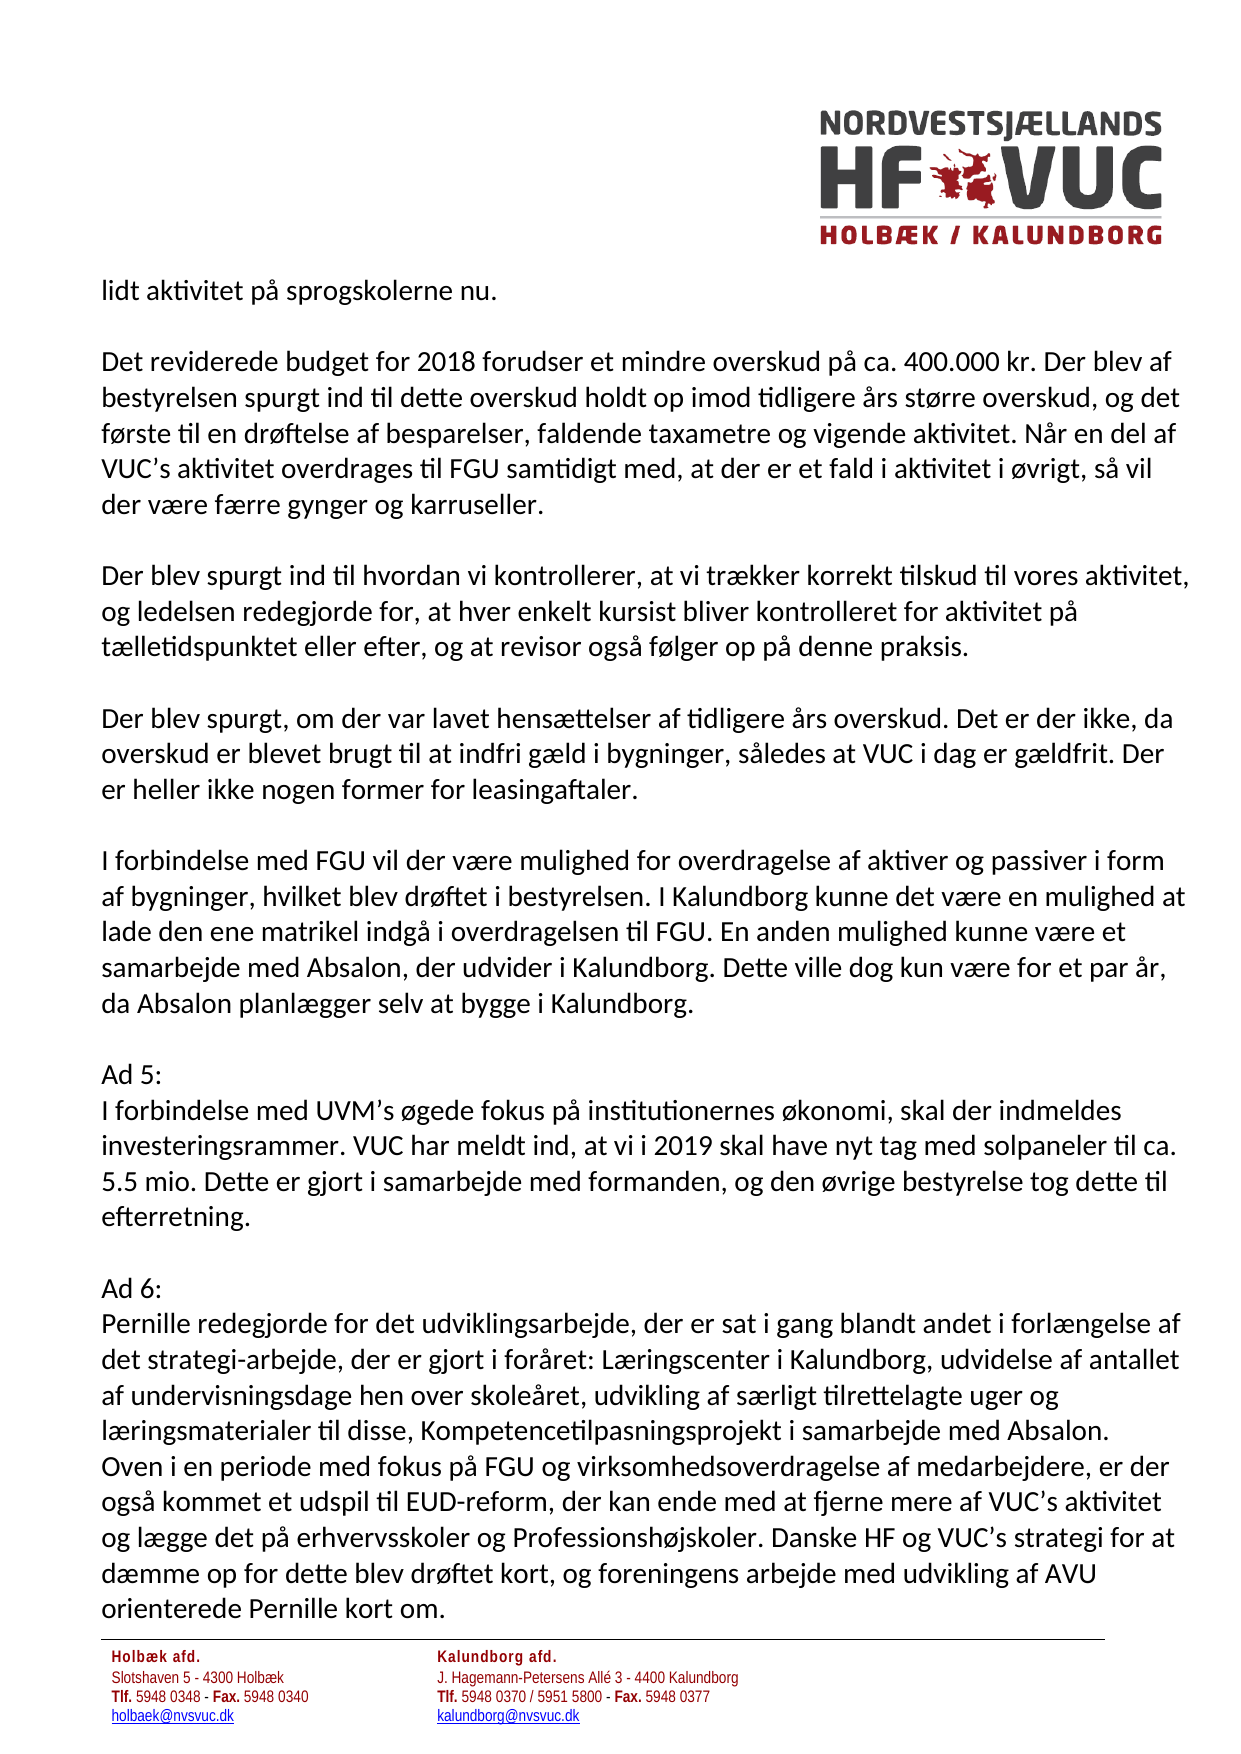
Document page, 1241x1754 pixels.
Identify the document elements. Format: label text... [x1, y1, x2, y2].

text I forbindelse med UVM’s øgede fokus på institutionernes økonomi, skal der indmeldes investeringsrammer. VUC har meldt ind, at vi i 2019 skal have nyt tag med solpaneler til ca. 5.5 mio. Dette er gjort i samarbejde med formanden, og den øvrige bestyrelse tog dette til efterretning. [101, 1092, 1193, 1234]
text Ad 5: [101, 1056, 1193, 1092]
text Pernille redegjorde for det udviklingsarbejde, der er sat i gang blandt andet i forlængelse af det strategi-arbejde, der er gjort i foråret: Læringscenter i Kalundborg, udvidelse af antallet af undervisningsdage hen over skoleåret, udvikling af særligt tilrettelagte uger og læringsmaterialer til disse, Kompetencetilpasningsprojekt i samarbejde med Absalon. [101, 1305, 1193, 1448]
text Det reviderede budget for 2018 forudser et mindre overskud på ca. 400.000 kr. Der blev af bestyrelsen spurgt ind til dette overskud holdt op imod tidligere års større overskud, og det første til en drøftelse af besparelser, faldende taxametre og vigende aktivitet. Når en del af VUC’s aktivitet overdrages til FGU samtidigt med, at der er et fald i aktivitet i øvrigt, så vil der være færre gynger og karruseller. [101, 343, 1193, 522]
text Ad 6: [101, 1270, 1193, 1305]
text Der blev spurgt, om der var lavet hensættelser af tidligere års overskud. Det er der ikke, da overskud er blevet brugt til at indfri gæld i bygninger, således at VUC i dag er gældfrit. Der er heller ikke nogen former for leasingaftaler. [101, 700, 1193, 807]
text I forbindelse med FGU vil der være mulighed for overdragelse af aktiver og passiver i form af bygninger, hvilket blev drøftet i bestyrelsen. I Kalundborg kunne det være en mulighed at lade den ene matrikel indgå i overdragelsen til FGU. En anden mulighed kunne være et samarbejde med Absalon, der udvider i Kalundborg. Dette ville dog kun være for et par år, da Absalon planlægger selv at bygge i Kalundborg. [101, 842, 1193, 1020]
text Der blev spurgt ind til hvordan vi kontrollerer, at vi trækker korrekt tilskud til vores aktivitet, og ledelsen redegjorde for, at hver enkelt kursist bliver kontrolleret for aktivitet på tælletidspunktet eller efter, og at revisor også følger op på denne praksis. [101, 557, 1193, 664]
picture [795, 73, 1194, 273]
text Oven i en periode med fokus på FGU og virksomhedsoverdragelse af medarbejdere, er der også kommet et udspil til EUD-reform, der kan ende med at fjerne mere af VUC’s aktivitet og lægge det på erhvervsskoler og Professionshøjskoler. Danske HF og VUC’s strategi for at dæmme op for dette blev drøftet kort, og foreningens arbejde med udvikling af AVU orienterede Pernille kort om. [101, 1448, 1193, 1626]
